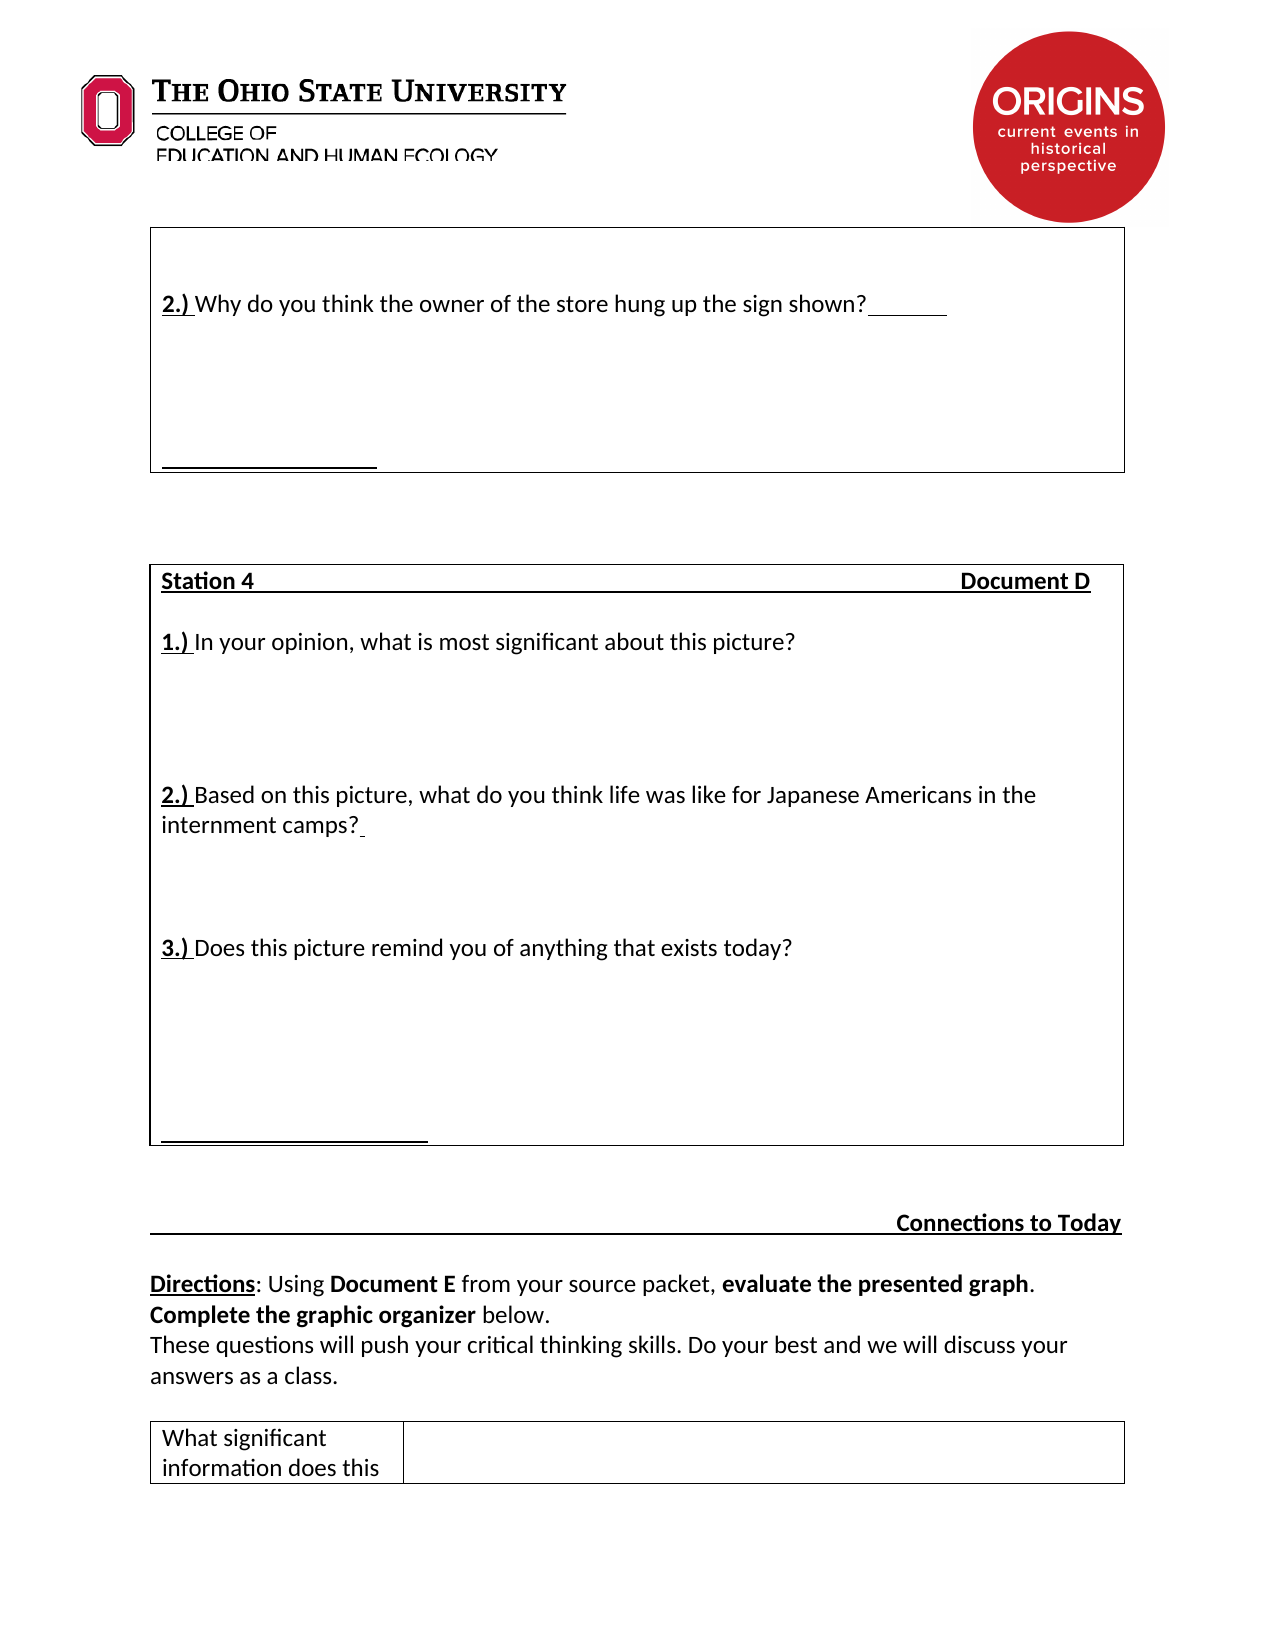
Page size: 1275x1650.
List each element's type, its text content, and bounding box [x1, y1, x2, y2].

picture [971, 28, 1170, 227]
table_header Station 4 Document D 1.) In your opinion, what is most significant about this picture? 2.) Based on this picture, what do you think life was like for Japanese Americans in the internment camps? 3.) Does this picture remind you of anything that exists today? [151, 565, 1123, 1145]
table_header Station 3 Document C 1.) What happened to the store in this picture? 2.) Why do you think the owner of the store hung up the sign shown? [151, 228, 1124, 472]
table_header What significant information does this graph display? [151, 1422, 403, 1483]
text Complete the graphic organizer below. [150, 1299, 1125, 1329]
picture [80, 75, 565, 161]
text Connections to Today [150, 1207, 1125, 1238]
table_header [404, 1422, 1124, 1483]
text These questions will push your critical thinking skills. Do your best and we will discuss your answers as a class. [150, 1329, 1125, 1391]
text Directions: Using Document E from your source packet, evaluate the presented graph. [150, 1268, 1125, 1299]
